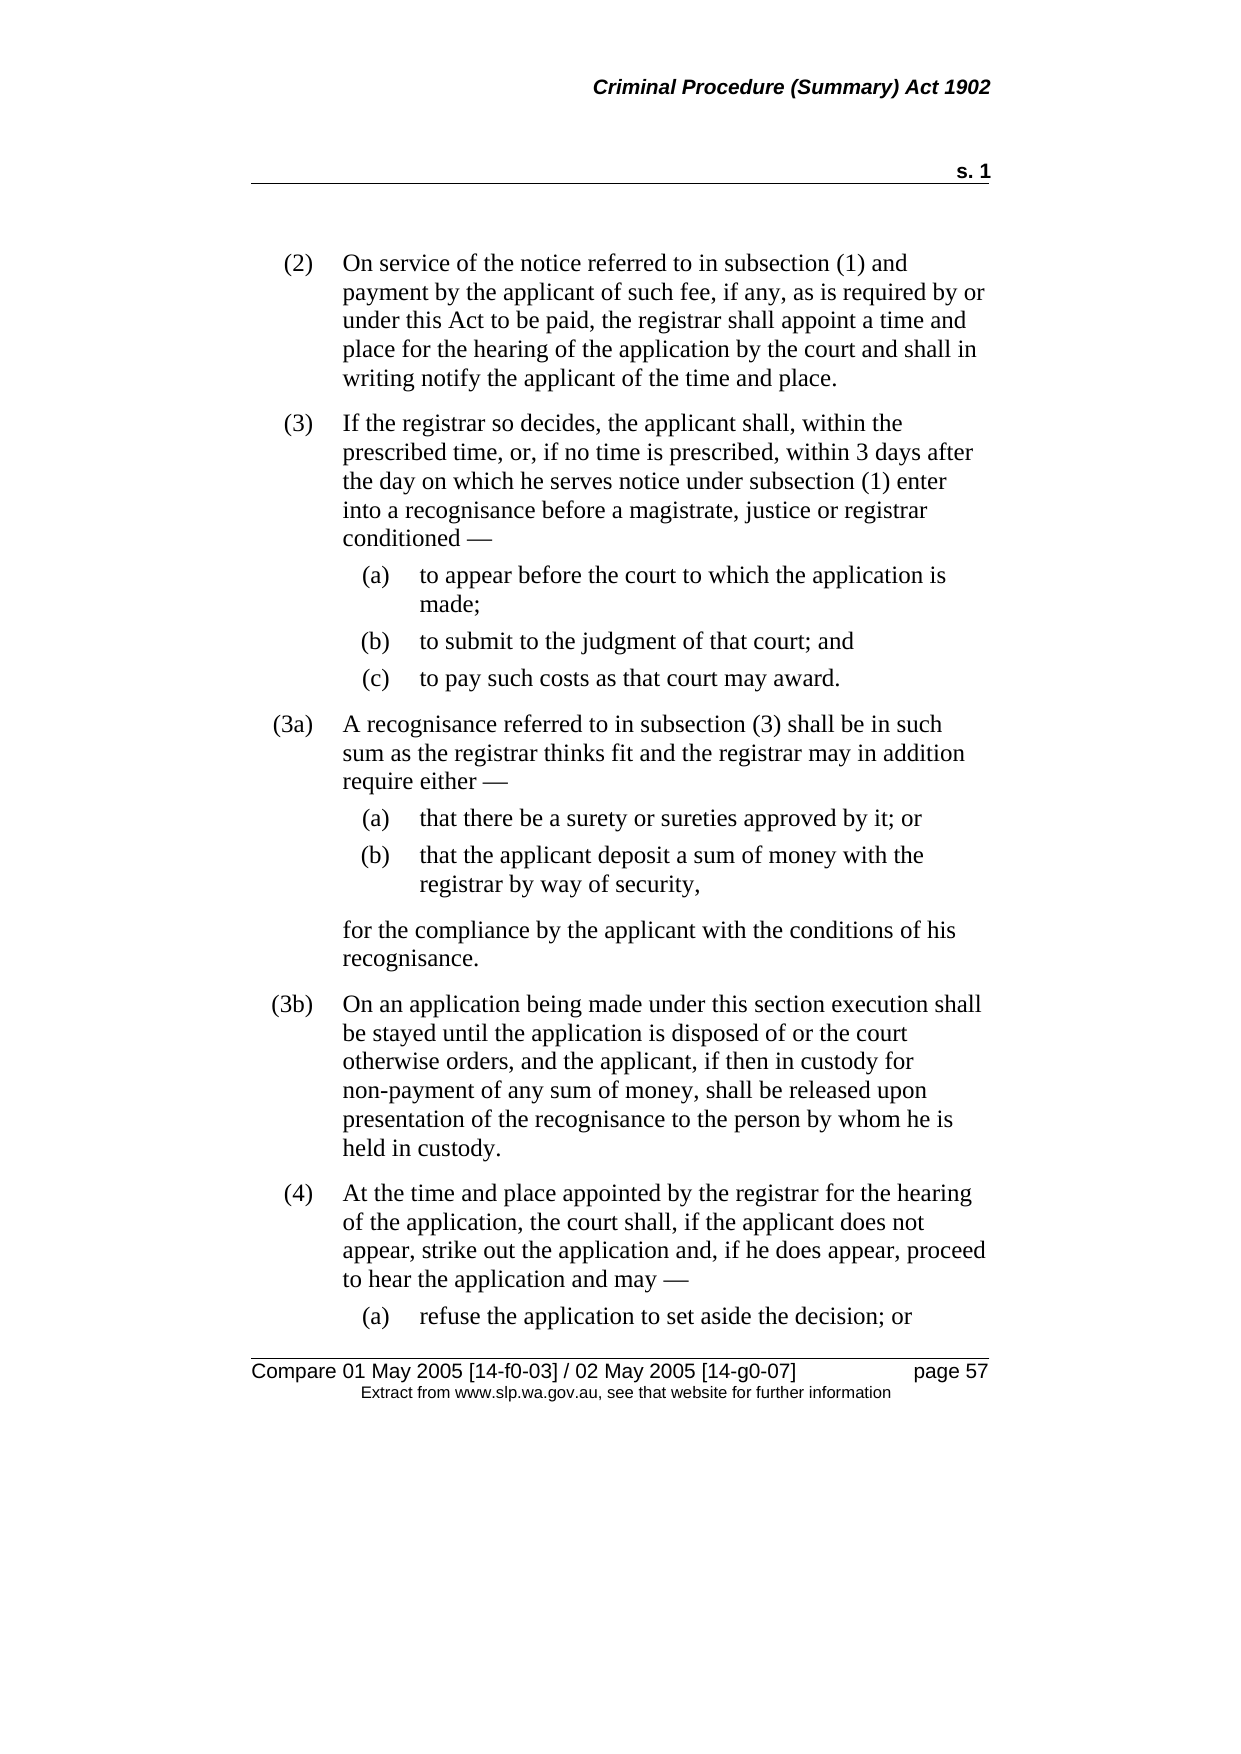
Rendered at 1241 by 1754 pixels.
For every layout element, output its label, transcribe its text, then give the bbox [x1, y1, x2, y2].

text (c) to pay such costs as that court may award. [251, 663, 989, 692]
text (a) to appear before the court to which the application is made; [251, 561, 989, 618]
text (b) that the applicant deposit a sum of money with the registrar by way of security, [251, 841, 989, 898]
text (4) At the time and place appointed by the registrar for the hearing of the application, the court shall, if the applicant does not appear, strike out the application and, if he does appear, proceed to hear the application and may — [251, 1178, 989, 1293]
text (3b) On an application being made under this section execution shall be stayed until the application is disposed of or the court otherwise orders, and the applicant, if then in custody for non-payment of any sum of money, shall be released upon presentation of the recognisance to the person by whom he is held in custody. [251, 989, 989, 1161]
text (3a) A recognisance referred to in subsection (3) shall be in such sum as the registrar thinks fit and the registrar may in addition require either — [251, 709, 989, 795]
text for the compliance by the applicant with the conditions of his recognisance. [251, 915, 989, 972]
text (a) that there be a surety or sureties approved by it; or [251, 803, 989, 832]
text (a) refuse the application to set aside the decision; or [251, 1301, 989, 1330]
text (3) If the registrar so decides, the applicant shall, within the prescribed time, or, if no time is prescribed, within 3 days after the day on which he serves notice under subsection (1) enter into a recognisance before a magistrate, justice or registrar conditioned — [251, 408, 989, 552]
text (b) to submit to the judgment of that court; and [251, 626, 989, 655]
text (2) On service of the notice referred to in subsection (1) and payment by the applicant of such fee, if any, as is required by or under this Act to be paid, the registrar shall appoint a time and place for the hearing of the application by the court and shall in writing notify the applicant of the time and place. [251, 248, 989, 392]
